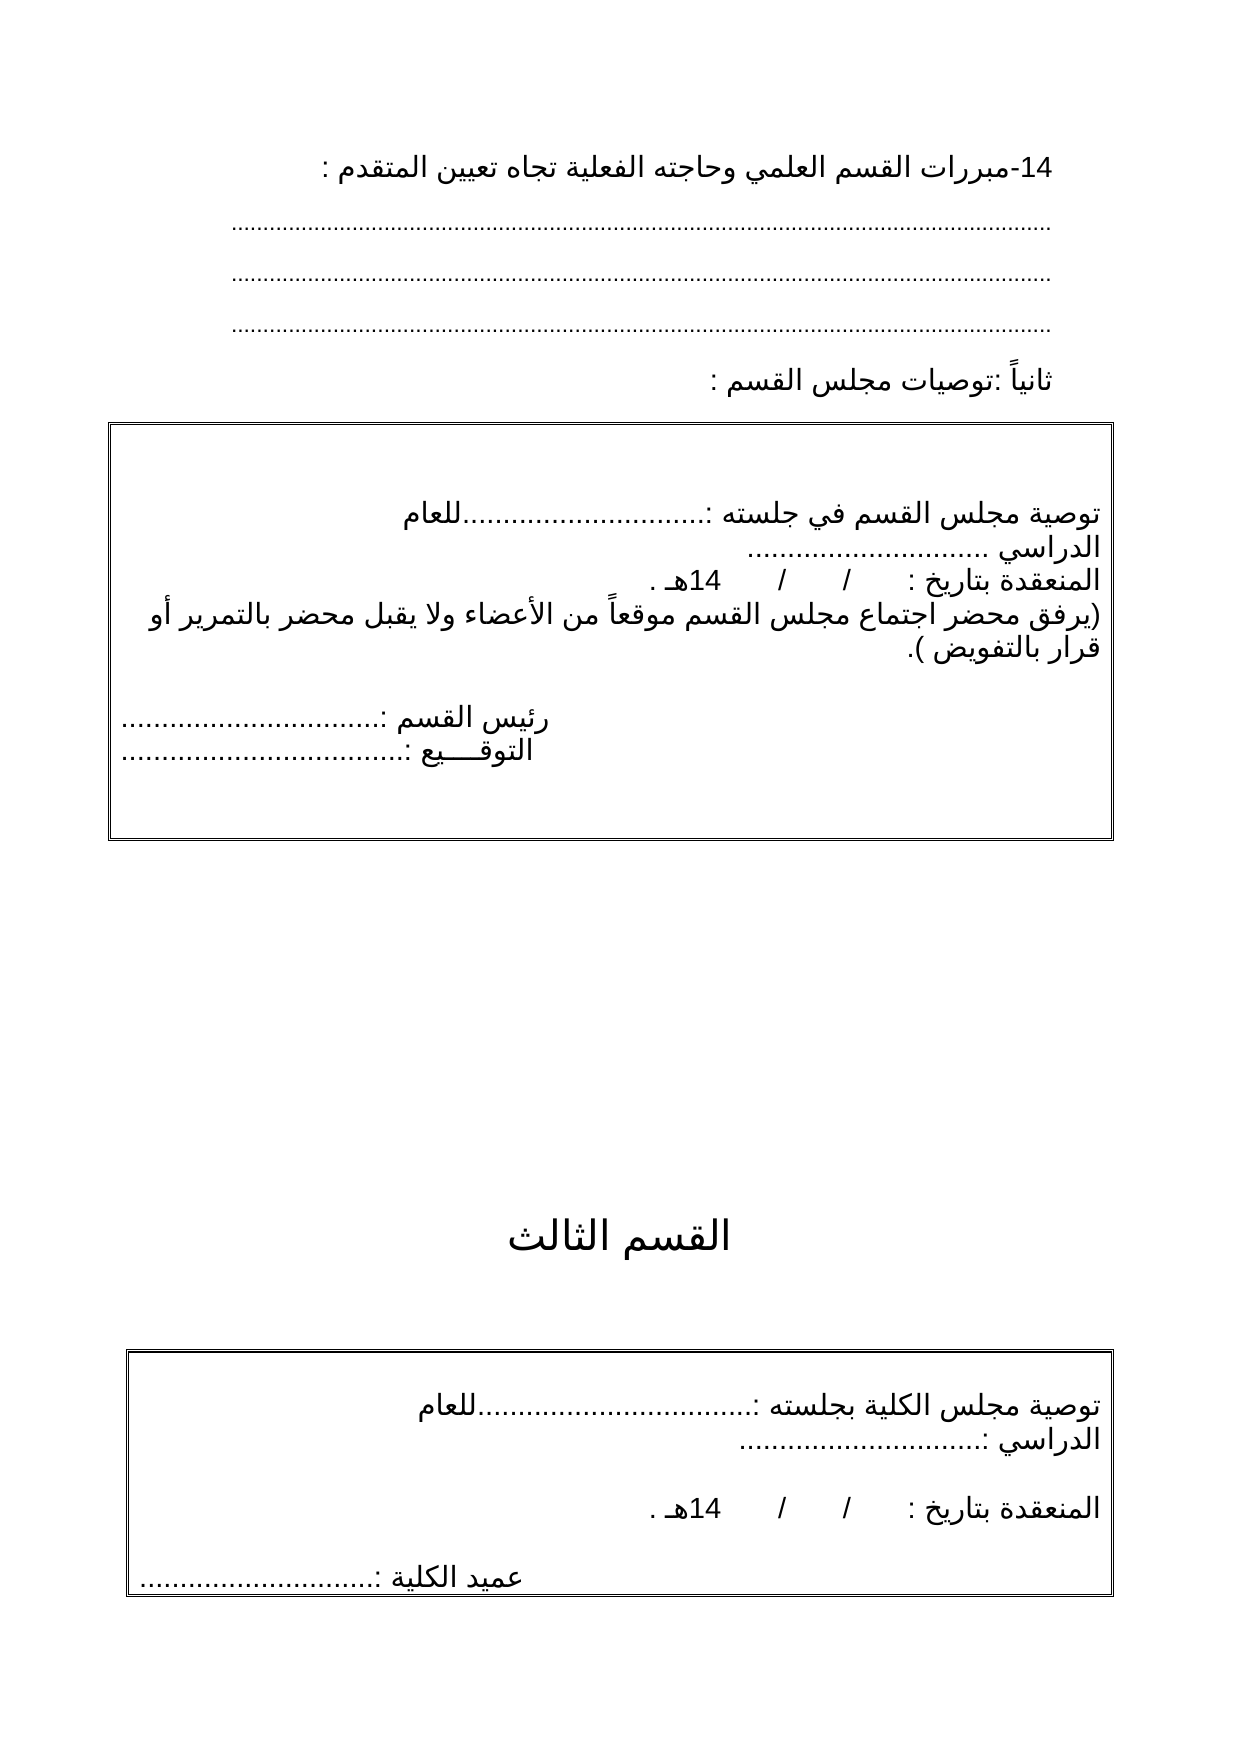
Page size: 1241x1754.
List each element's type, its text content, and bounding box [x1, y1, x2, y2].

table_header توصية مجلس القسم في جلسته :..............................للعام الدراسي .............................. المنعقدة بتاريخ : / / 14هـ . (يرفق محضر اجتماع مجلس القسم موقعاً من الأعضاء ولا يقبل محضر بالتمرير أو قرار بالتفويض ). رئيس القسم :................................ التوقــــيع :................................... [111, 425, 1111, 838]
text ثانياً :توصيات مجلس القسم : [187, 362, 1053, 396]
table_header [129, 1353, 1111, 1593]
text القسم الثالث [187, 1212, 1053, 1259]
text ................................................................................................................................. [187, 311, 1053, 338]
text ................................................................................................................................. [187, 260, 1053, 287]
text 14-مبررات القسم العلمي وحاجته الفعلية تجاه تعيين المتقدم : [187, 150, 1053, 183]
text ................................................................................................................................. [187, 209, 1053, 236]
